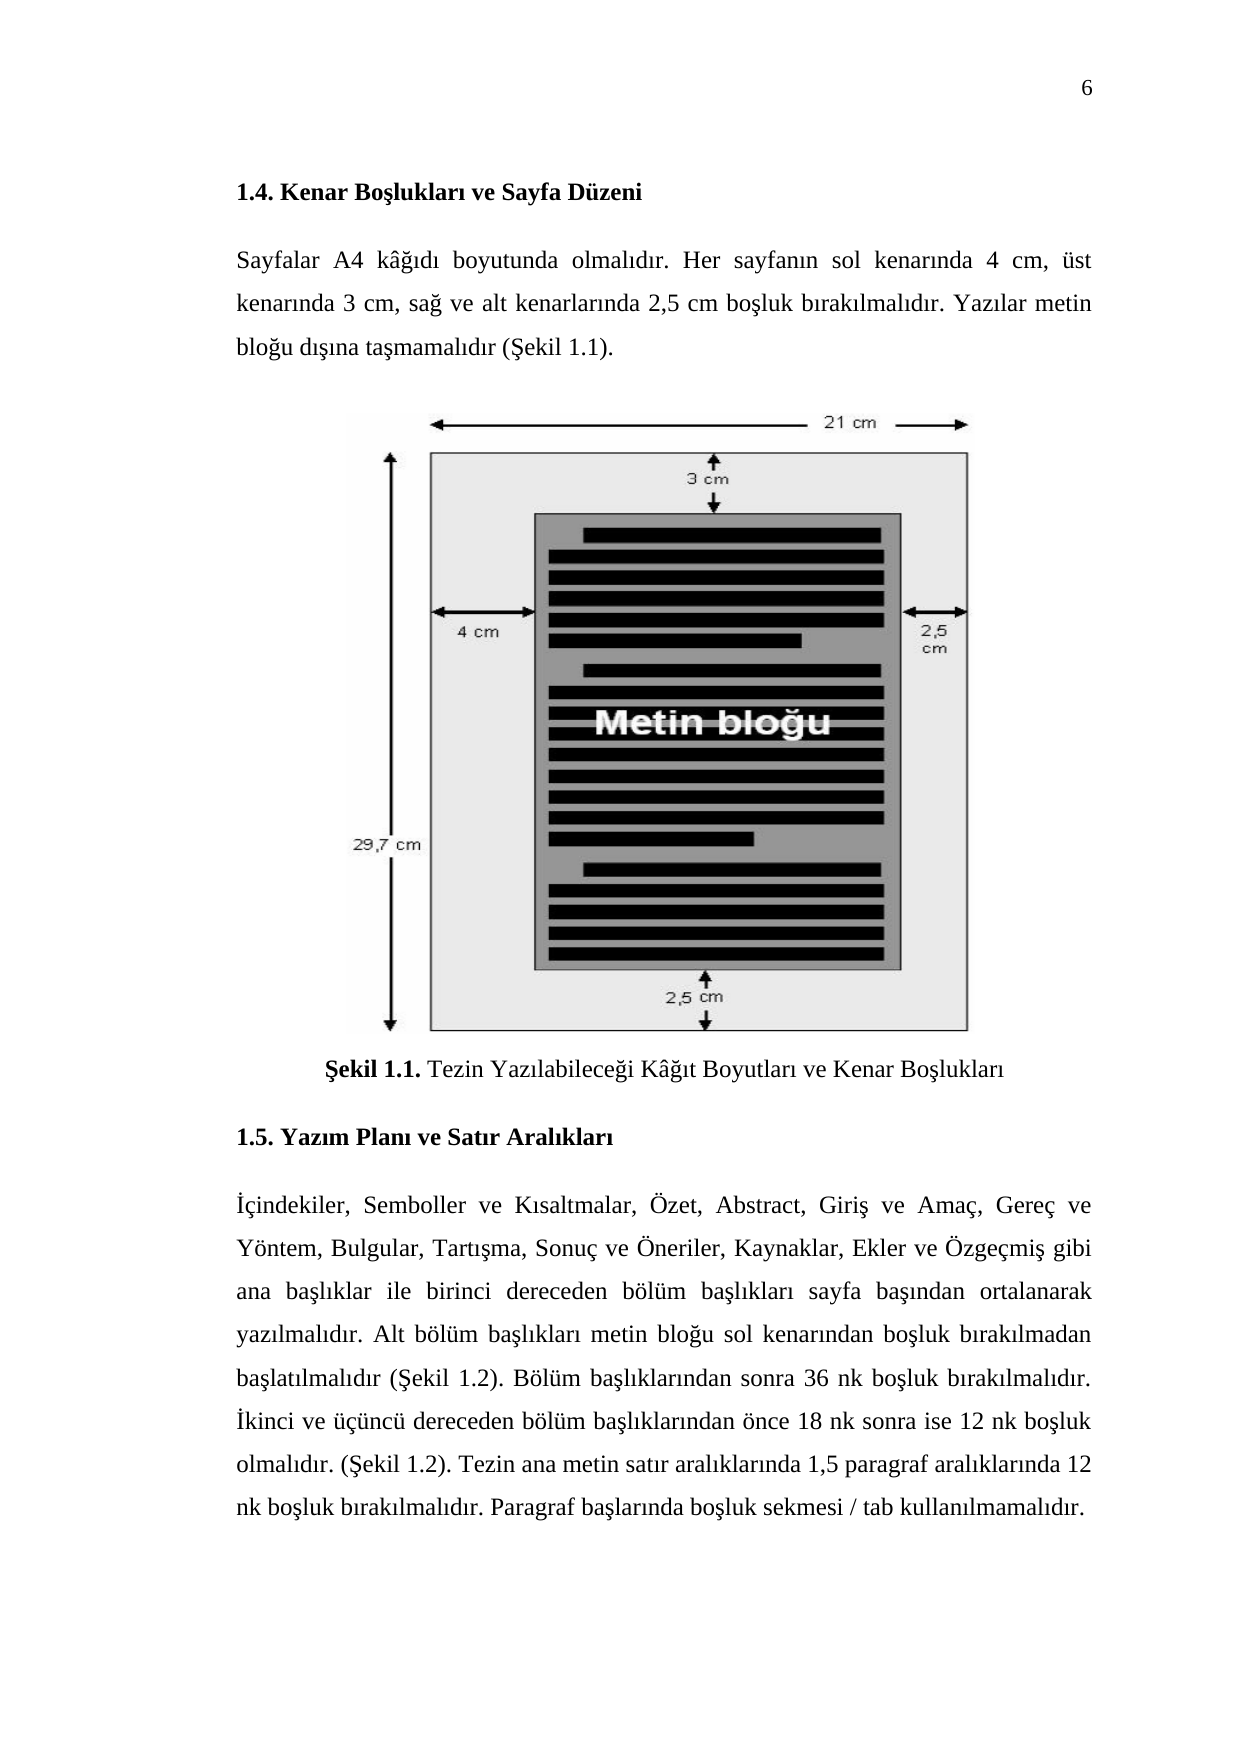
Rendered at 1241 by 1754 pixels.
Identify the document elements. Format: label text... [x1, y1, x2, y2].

picture [346, 399, 983, 1041]
text İçindekiler, Semboller ve Kısaltmalar, Özet, Abstract, Giriş ve Amaç, Gereç ve Yöntem, Bulgular, Tartışma, Sonuç ve Öneriler, Kaynaklar, Ekler ve Özgeçmiş gibi ana başlıklar ile birinci dereceden bölüm başlıkları sayfa başından ortalanarak yazılmalıdır. Alt bölüm başlıkları metin bloğu sol kenarından boşluk bırakılmadan başlatılmalıdır (Şekil 1.2). Bölüm başlıklarından sonra 36 nk boşluk bırakılmalıdır. İkinci ve üçüncü dereceden bölüm başlıklarından önce 18 nk sonra ise 12 nk boşluk olmalıdır. (Şekil 1.2). Tezin ana metin satır aralıklarında 1,5 paragraf aralıklarında 12 nk boşluk bırakılmalıdır. Paragraf başlarında boşluk sekmesi / tab kullanılmamalıdır. [236, 1190, 1092, 1521]
text Sayfalar A4 kâğıdı boyutunda olmalıdır. Her sayfanın sol kenarında 4 cm, üst kenarında 3 cm, sağ ve alt kenarlarında 2,5 cm boşluk bırakılmalıdır. Yazılar metin bloğu dışına taşmamalıdır (Şekil 1.1). [236, 245, 1092, 360]
text 1.4. Kenar Boşlukları ve Sayfa Düzeni [236, 177, 1092, 206]
text 1.5. Yazım Planı ve Satır Aralıkları [236, 1122, 1092, 1151]
text Şekil 1.1. Tezin Yazılabileceği Kâğıt Boyutları ve Kenar Boşlukları [236, 1054, 1092, 1083]
